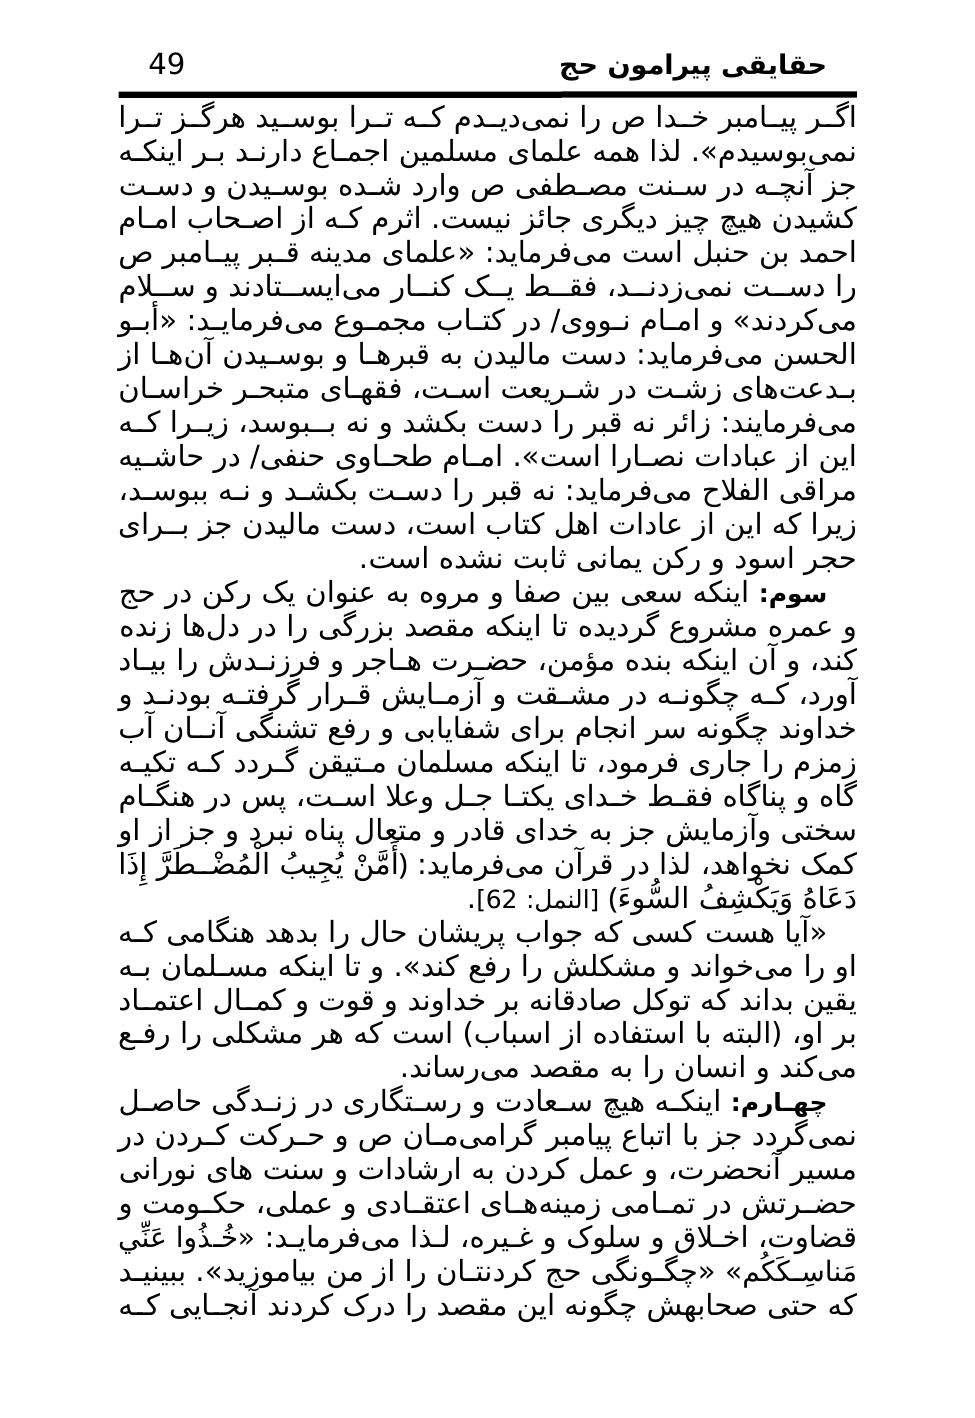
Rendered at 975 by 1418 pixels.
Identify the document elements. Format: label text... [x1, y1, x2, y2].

text «آیا هست کسى که جواب پریشان حال را بدهد هنگامى که او را مى‌خواند و مشکلش را رفع کند». و تا اینکه مسلمان به یقین بداند که توکل صادقانه بر خداوند و قوت و کمال اعتماد بر او، (البته با استفاده از اسباب) است که هر مشکلى را رفع مى‌کند و انسان را به مقصد مى‌رساند. [118, 915, 857, 1085]
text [118, 1085, 857, 1322]
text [118, 100, 857, 575]
text سوم: اینکه سعى بین صفا و مروه به عنوان یک رکن در حج و عمره مشروع گردیده تا اینکه مقصد بزرگى را در دل‌ها زنده کند، و آن اینکه بنده مؤمن، حضرت هاجر و فرزندش را بیاد آورد، که چگونه در مشقت و آزمایش قرار گرفته بودند و خداوند چگونه سر انجام براى شفایابى و رفع تشنگى آنان آب زمزم را جارى فرمود، تا اینکه مسلمان متیقن گردد که تکیه گاه و پناگاه فقط خداى یکتا جل وعلا است، پس در هنگام سختى وآزمایش جز به خداى قادر و متعال پناه نبرد و جز از او کمک نخواهد، لذا در قرآن مى‌فرماید: ﴿أَمَّنْ يُجِيبُ الْمُضْطَرَّ إِذَا دَعَاهُ وَيَكْشِفُ السُّوءَ﴾ [النمل: 62]. [118, 575, 857, 915]
